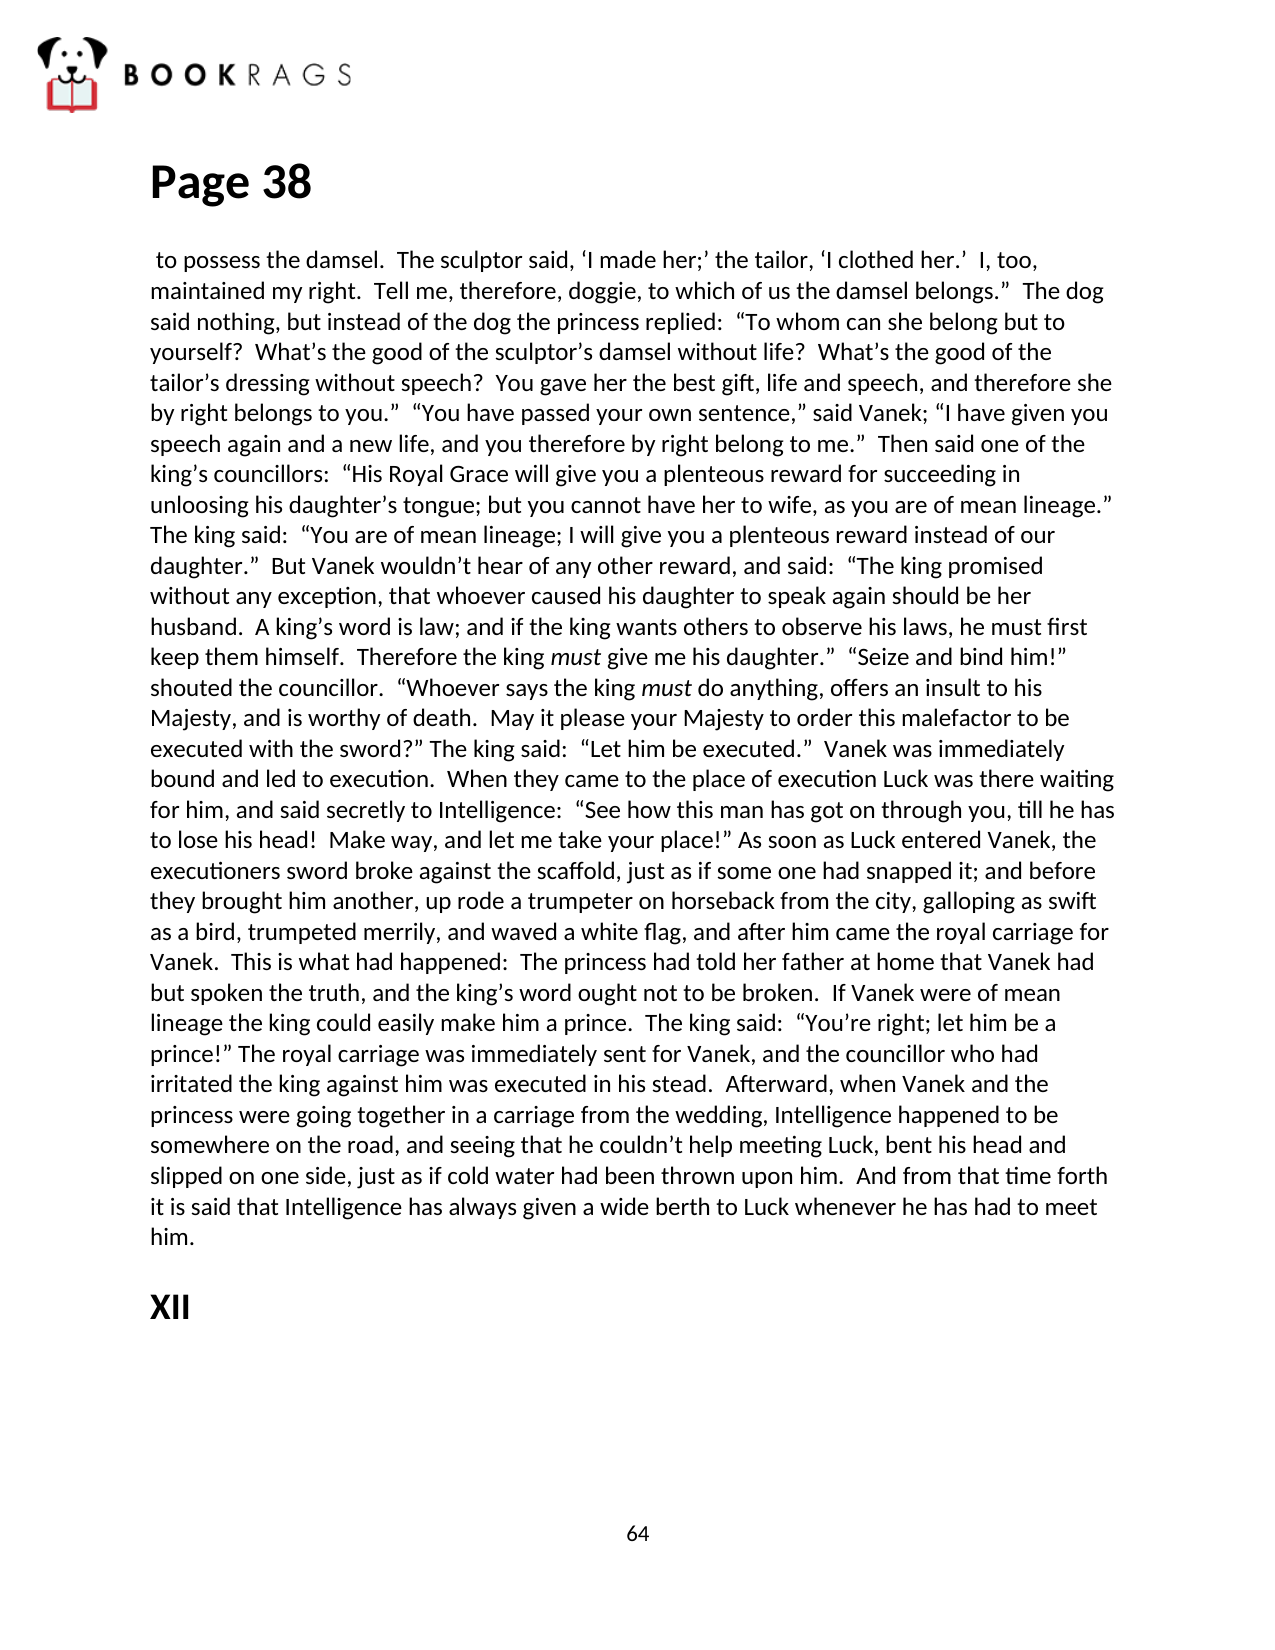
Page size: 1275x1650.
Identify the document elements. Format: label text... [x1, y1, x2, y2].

picture [37, 37, 351, 113]
text Page 38 [150, 150, 1125, 211]
text to possess the damsel. The sculptor said, ‘I made her;’ the tailor, ‘I clothed her.’ I, too, maintained my right. Tell me, therefore, doggie, to which of us the damsel belongs.” The dog said nothing, but instead of the dog the princess replied: “To whom can she belong but to yourself? What’s the good of the sculptor’s damsel without life? What’s the good of the tailor’s dressing without speech? You gave her the best gift, life and speech, and therefore she by right belongs to you.” “You have passed your own sentence,” said Vanek; “I have given you speech again and a new life, and you therefore by right belong to me.” Then said one of the king’s councillors: “His Royal Grace will give you a plenteous reward for succeeding in unloosing his daughter’s tongue; but you cannot have her to wife, as you are of mean lineage.” The king said: “You are of mean lineage; I will give you a plenteous reward instead of our daughter.” But Vanek wouldn’t hear of any other reward, and said: “The king promised without any exception, that whoever caused his daughter to speak again should be her husband. A king’s word is law; and if the king wants others to observe his laws, he must first keep them himself. Therefore the king must give me his daughter.” “Seize and bind him!” shouted the councillor. “Whoever says the king must do anything, offers an insult to his Majesty, and is worthy of death. May it please your Majesty to order this malefactor to be executed with the sword?” The king said: “Let him be executed.” Vanek was immediately bound and led to execution. When they came to the place of execution Luck was there waiting for him, and said secretly to Intelligence: “See how this man has got on through you, till he has to lose his head! Make way, and let me take your place!” As soon as Luck entered Vanek, the executioners sword broke against the scaffold, just as if some one had snapped it; and before they brought him another, up rode a trumpeter on horseback from the city, galloping as swift as a bird, trumpeted merrily, and waved a white flag, and after him came the royal carriage for Vanek. This is what had happened: The princess had told her father at home that Vanek had but spoken the truth, and the king’s word ought not to be broken. If Vanek were of mean lineage the king could easily make him a prince. The king said: “You’re right; let him be a prince!” The royal carriage was immediately sent for Vanek, and the councillor who had irritated the king against him was executed in his stead. Afterward, when Vanek and the princess were going together in a carriage from the wedding, Intelligence happened to be somewhere on the road, and seeing that he couldn’t help meeting Luck, bent his head and slipped on one side, just as if cold water had been thrown upon him. And from that time forth it is said that Intelligence has always given a wide berth to Luck whenever he has had to meet him. [150, 244, 1125, 1252]
text XII [150, 1283, 1125, 1329]
